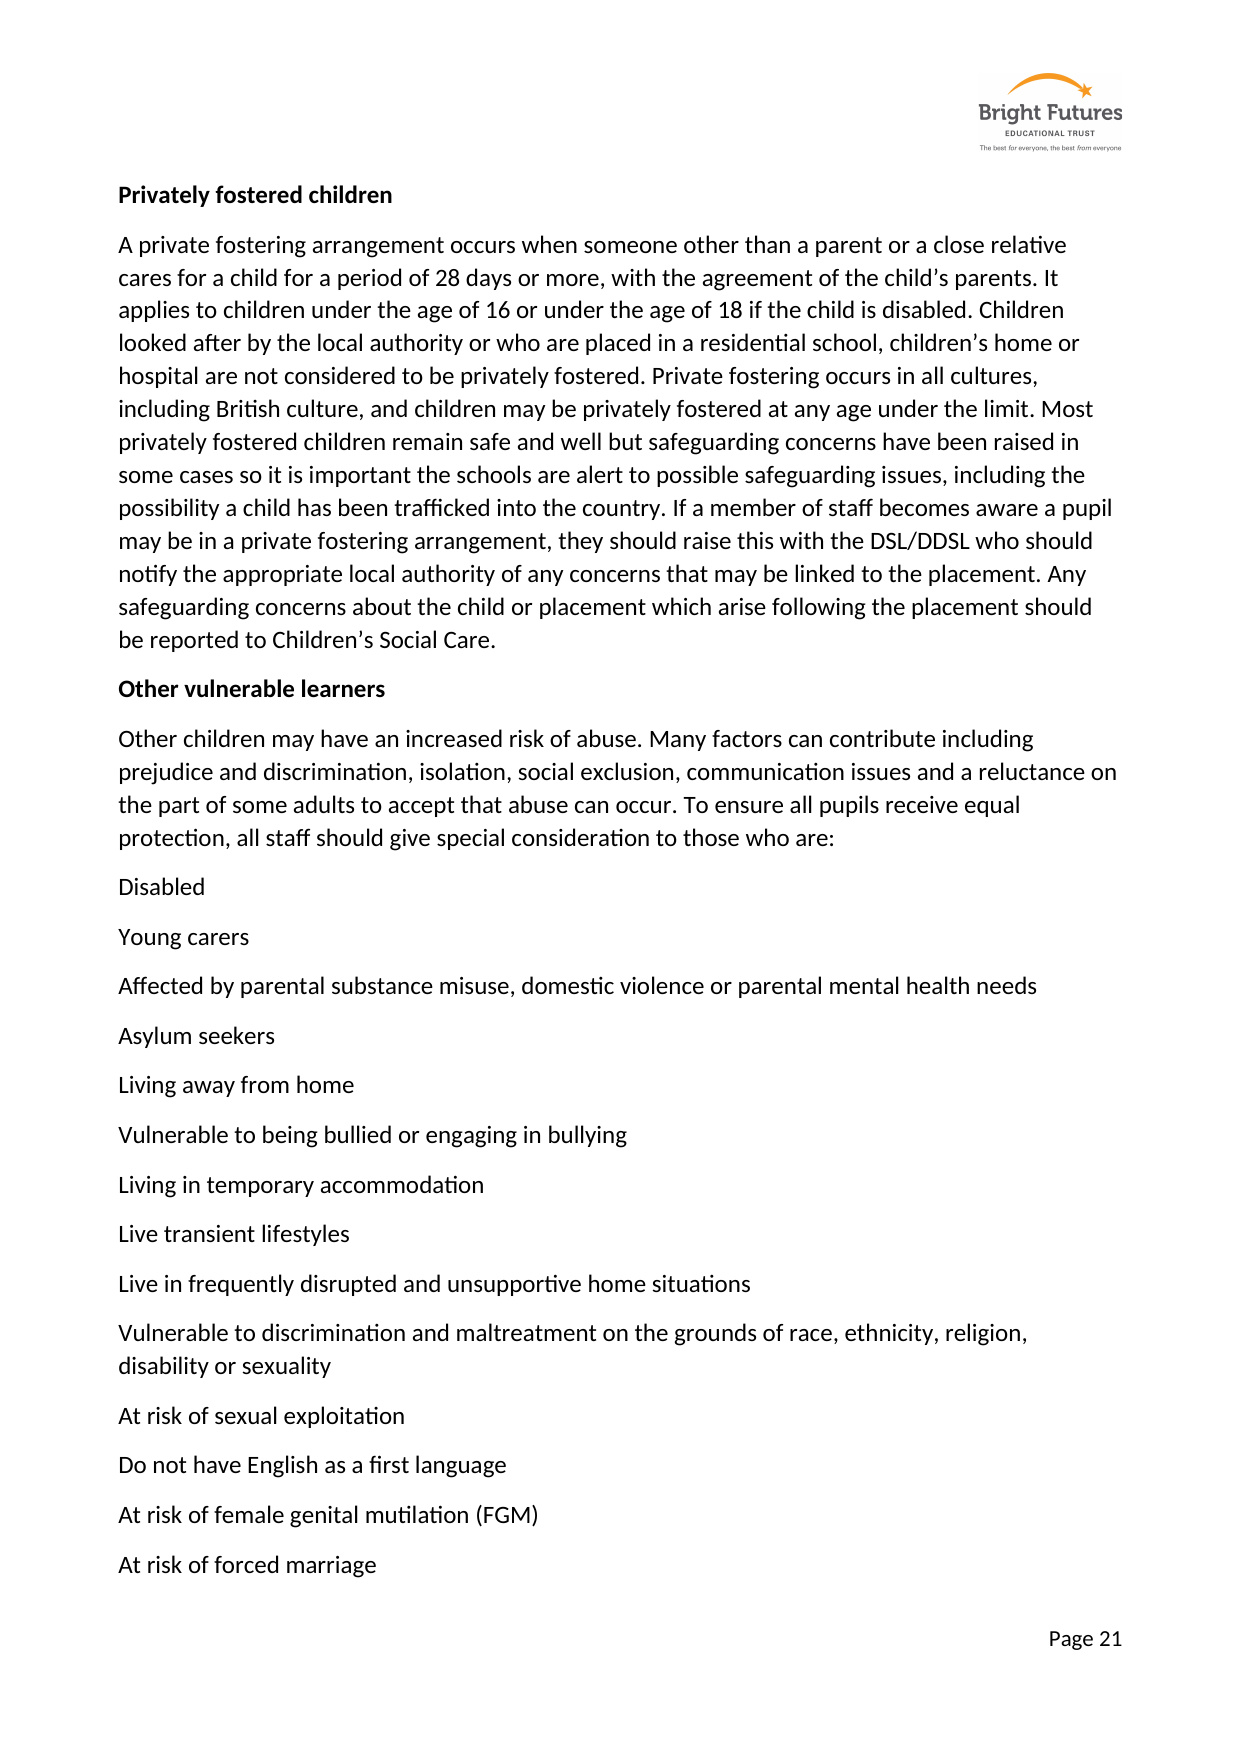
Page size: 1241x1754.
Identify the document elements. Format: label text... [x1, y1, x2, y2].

text Living in temporary accommodation [118, 1169, 1122, 1199]
text Disabled [118, 871, 1122, 902]
text At risk of female genital mutilation (FGM) [118, 1499, 1122, 1530]
text Do not have English as a first language [118, 1450, 1122, 1480]
text Live in frequently disrupted and unsupportive home situations [118, 1268, 1122, 1298]
text Vulnerable to discrimination and maltreatment on the grounds of race, ethnicity, religion, disability or sexuality [118, 1318, 1122, 1381]
text At risk of sexual exploitation [118, 1400, 1122, 1431]
text Other children may have an increased risk of abuse. Many factors can contribute including prejudice and discrimination, isolation, social exclusion, communication issues and a reluctance on the part of some adults to accept that abuse can occur. To ensure all pupils receive equal protection, all staff should give special consideration to those who are: [118, 723, 1122, 852]
text Asylum seekers [118, 1020, 1122, 1051]
picture [978, 73, 1123, 152]
text Affected by parental substance misuse, domestic violence or parental mental health needs [118, 971, 1122, 1001]
text A private fostering arrangement occurs when someone other than a parent or a close relative cares for a child for a period of 28 days or more, with the agreement of the child’s parents. It applies to children under the age of 16 or under the age of 18 if the child is disabled. Children looked after by the local authority or who are placed in a residential school, children’s home or hospital are not considered to be privately fostered. Private fostering occurs in all cultures, including British culture, and children may be privately fostered at any age under the limit. Most privately fostered children remain safe and well but safeguarding concerns have been raised in some cases so it is important the schools are alert to possible safeguarding issues, including the possibility a child has been trafficked into the country. If a member of staff becomes aware a pupil may be in a private fostering arrangement, they should raise this with the DSL/DDSL who should notify the appropriate local authority of any concerns that may be linked to the placement. Any safeguarding concerns about the child or placement which arise following the placement should be reported to Children’s Social Care. [118, 229, 1122, 654]
text Privately fostered children [118, 179, 1122, 210]
text Vulnerable to being bullied or engaging in bullying [118, 1119, 1122, 1150]
text At risk of forced marriage [118, 1549, 1122, 1579]
text Live transient lifestyles [118, 1218, 1122, 1249]
text Young carers [118, 921, 1122, 951]
text Other vulnerable learners [118, 673, 1122, 704]
text Living away from home [118, 1070, 1122, 1100]
